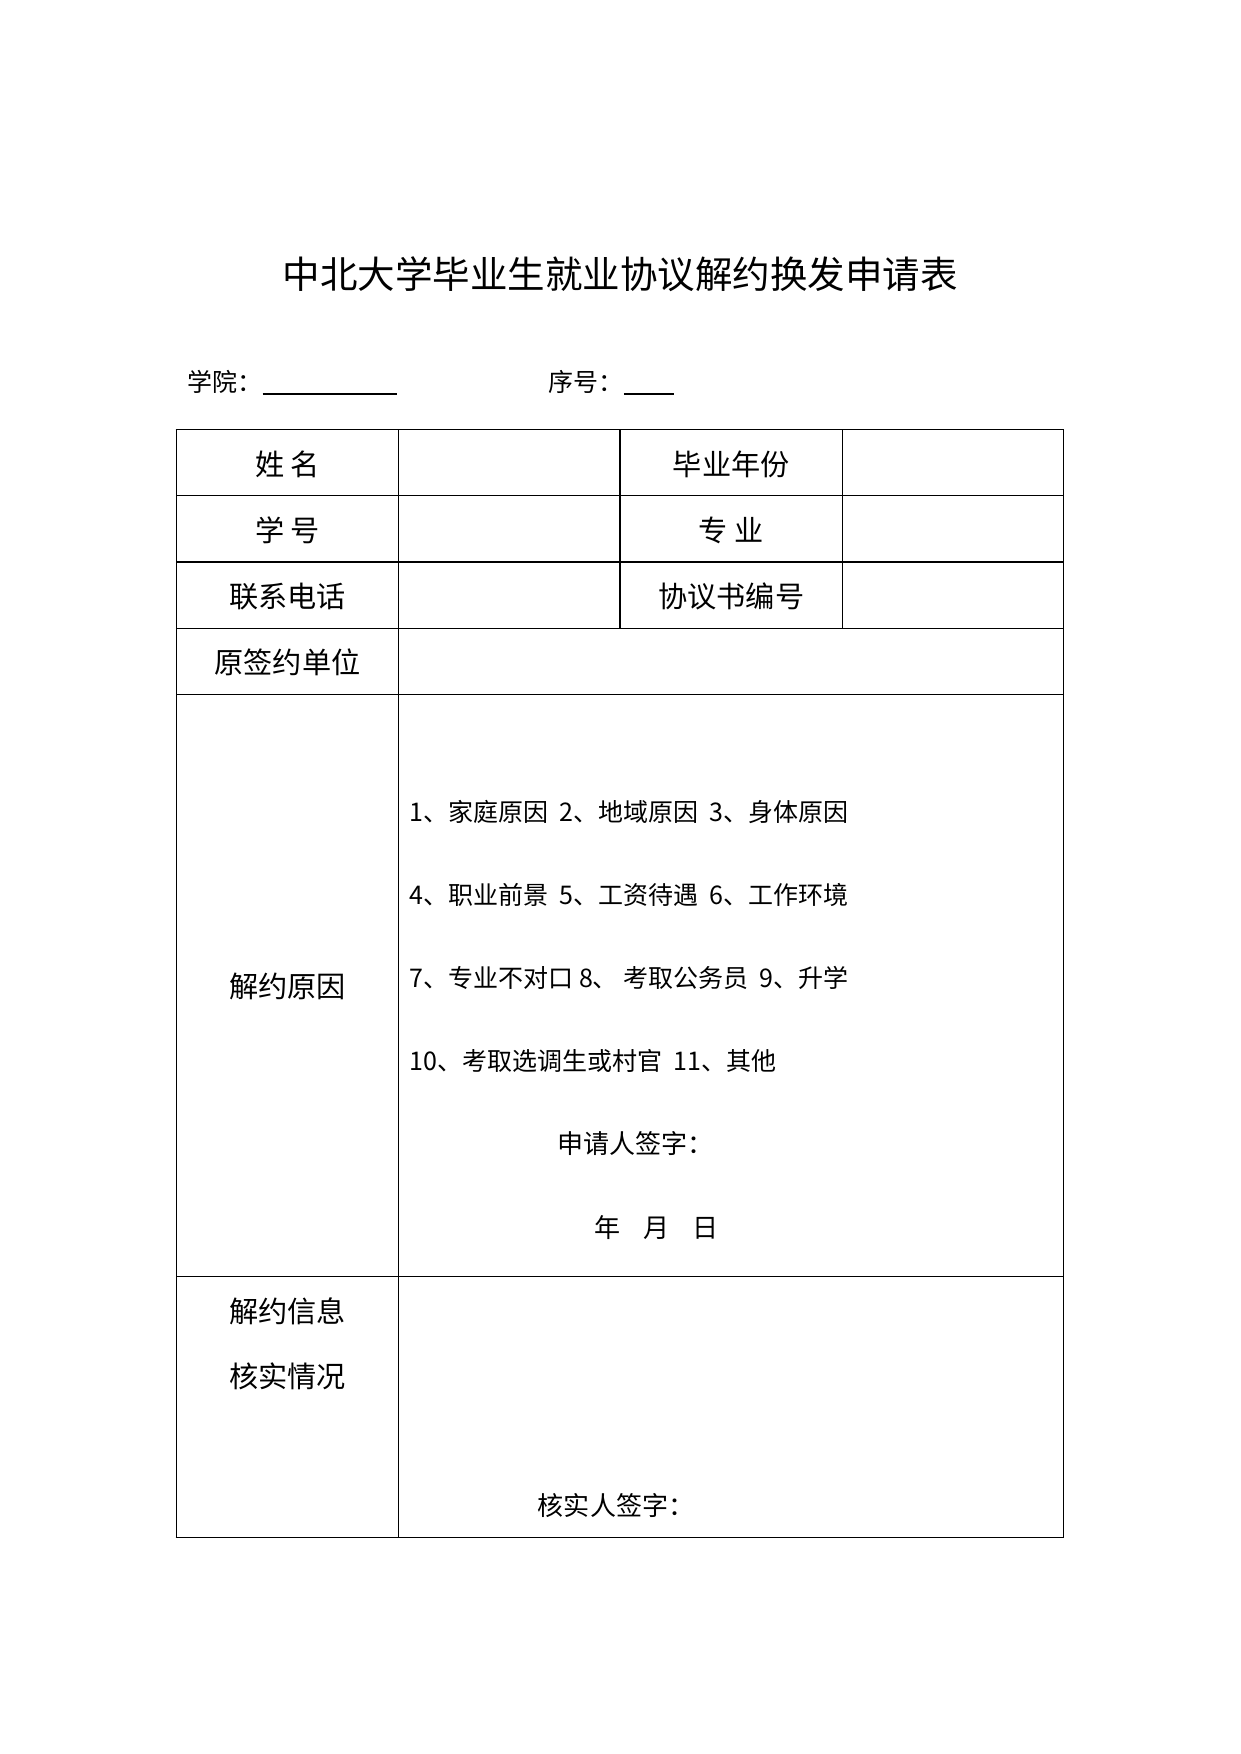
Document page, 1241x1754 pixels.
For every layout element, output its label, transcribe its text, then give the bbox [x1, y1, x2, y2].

table_cell 联系电话 [177, 563, 398, 627]
table_cell 1、家庭原因 2、地域原因 3、身体原因 4、职业前景 5、工资待遇 6、工作环境 7、专业不对口 8、 考取公务员 9、升学 10、考取选调生或村官 11、其他 申请人签字： 年 月 日 [399, 695, 1063, 1276]
text 中北大学毕业生就业协议解约换发申请表 [187, 240, 1053, 305]
table_cell [843, 563, 1063, 627]
table_cell 核实人签字： 年 月 日 [399, 1277, 1063, 1537]
table_header 姓 名 [177, 430, 398, 495]
table_cell [399, 496, 619, 561]
table_cell 专 业 [621, 496, 842, 561]
table_cell 学 号 [177, 496, 398, 561]
table_cell [399, 629, 1063, 693]
table_cell 解约原因 [177, 695, 398, 1276]
table_cell 协议书编号 [621, 563, 842, 627]
table_header 毕业年份 [621, 430, 842, 495]
text 学院： 序号： [187, 348, 994, 413]
table_cell 原签约单位 [177, 629, 398, 693]
table_cell [843, 496, 1063, 561]
table_header [399, 430, 619, 495]
table_header [843, 430, 1063, 495]
table_cell [399, 563, 619, 627]
table_cell 解约信息 核实情况 [177, 1277, 398, 1537]
